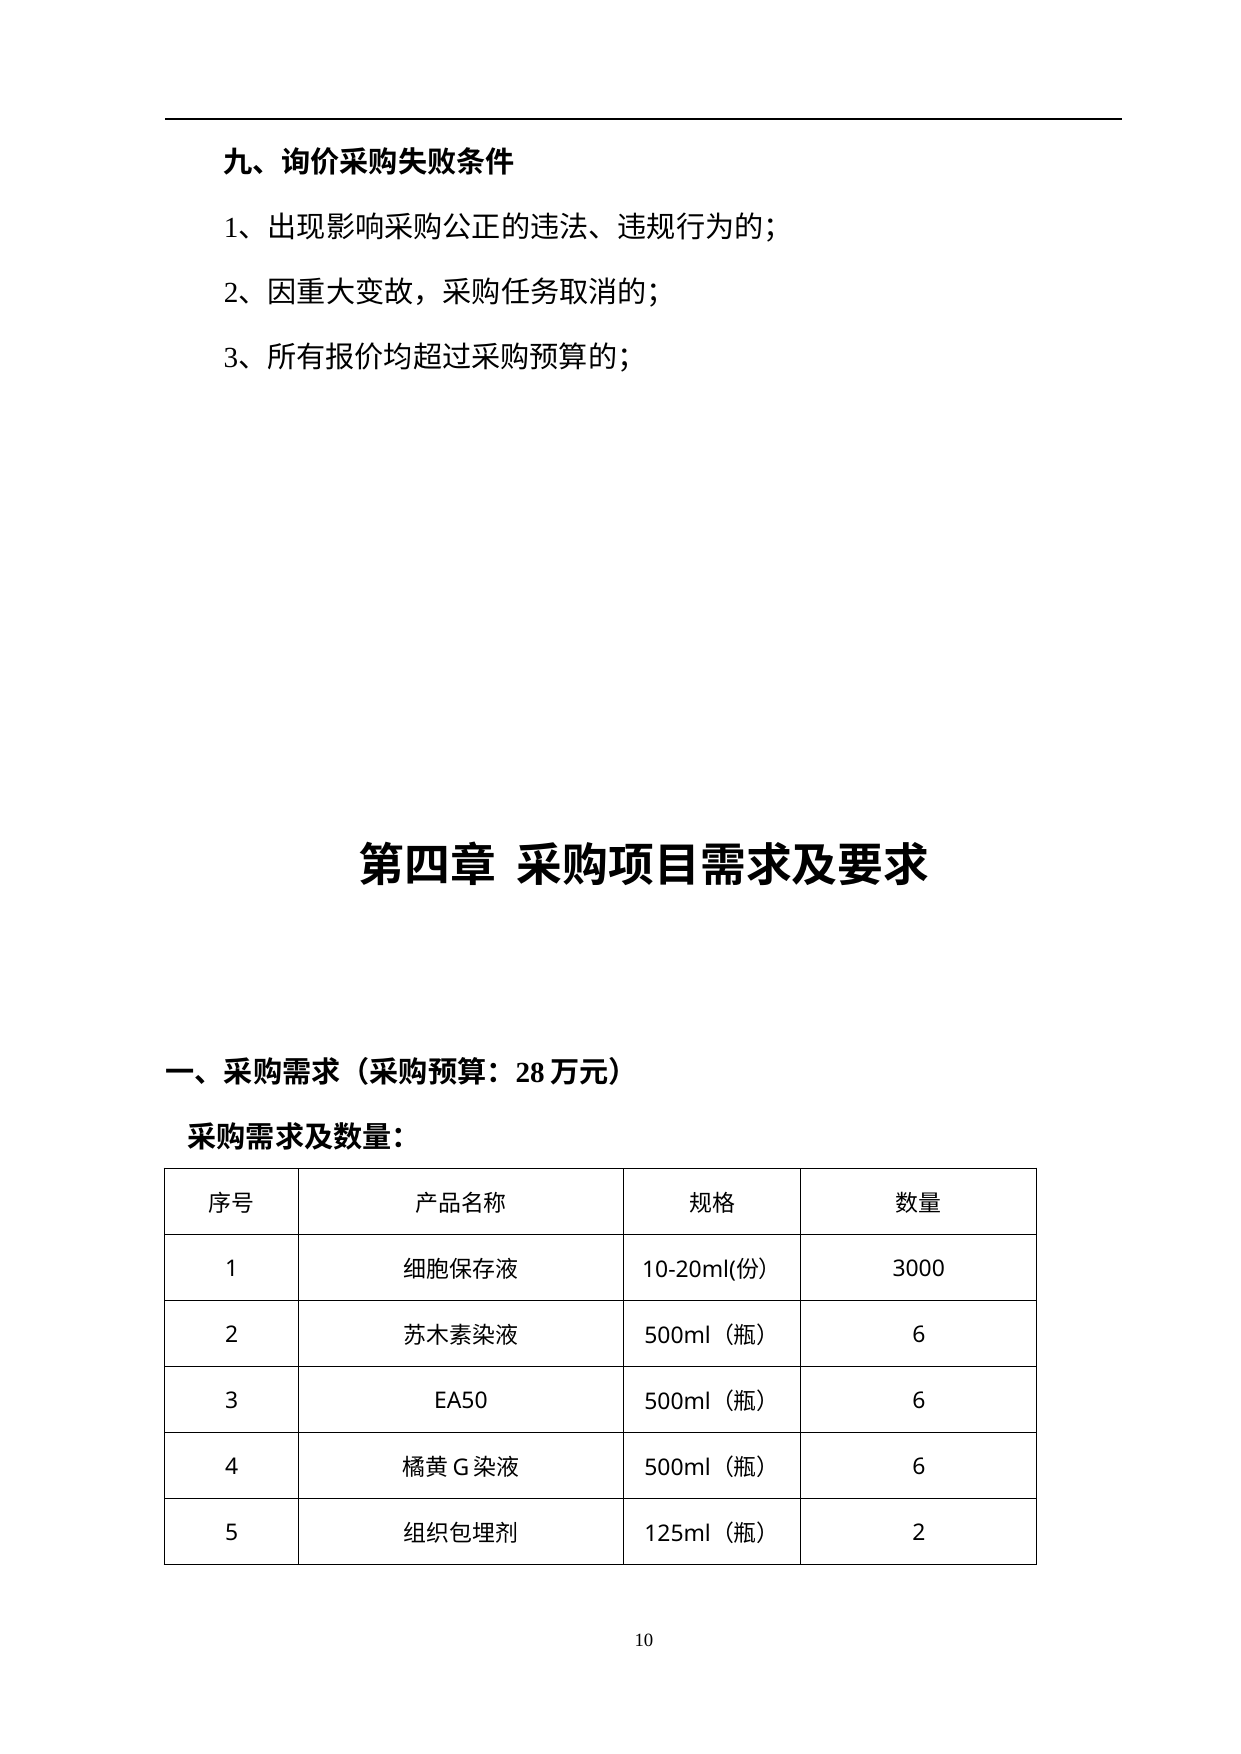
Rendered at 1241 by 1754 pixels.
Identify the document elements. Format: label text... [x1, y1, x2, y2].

text 1、出现影响采购公正的违法、违规行为的； [165, 192, 1122, 257]
text 九、询价采购失败条件 [165, 127, 1122, 192]
table_cell 125ml（瓶） [624, 1499, 800, 1564]
table_header 数量 [801, 1169, 1036, 1234]
table_cell 组织包埋剂 [299, 1499, 623, 1564]
text 一、采购需求（采购预算：28万元） [165, 1038, 1122, 1103]
table_cell 2 [165, 1301, 298, 1366]
text 采购需求及数量： [165, 1103, 1122, 1168]
table_cell 3 [165, 1367, 298, 1432]
table_cell 橘黄G染液 [299, 1433, 623, 1498]
table_cell 6 [801, 1433, 1036, 1498]
table_cell 3000 [801, 1235, 1036, 1300]
subtitle 第四章 采购项目需求及要求 [165, 812, 1122, 910]
table_cell 6 [801, 1367, 1036, 1432]
table_cell 500ml（瓶） [624, 1301, 800, 1366]
table_cell 细胞保存液 [299, 1235, 623, 1300]
table_cell 2 [801, 1499, 1036, 1564]
table_cell 5 [165, 1499, 298, 1564]
text 3、所有报价均超过采购预算的； [165, 322, 1122, 387]
text 2、因重大变故，采购任务取消的； [165, 257, 1122, 322]
table_header 序号 [165, 1169, 298, 1234]
table_cell 4 [165, 1433, 298, 1498]
table_cell 500ml（瓶） [624, 1433, 800, 1498]
table_cell 6 [801, 1301, 1036, 1366]
table_cell 1 [165, 1235, 298, 1300]
table_cell 苏木素染液 [299, 1301, 623, 1366]
table_cell 500ml（瓶） [624, 1367, 800, 1432]
table_cell EA50 [299, 1367, 623, 1432]
table_cell 10-20ml(份） [624, 1235, 800, 1300]
table_header 产品名称 [299, 1169, 623, 1234]
table_header 规格 [624, 1169, 800, 1234]
